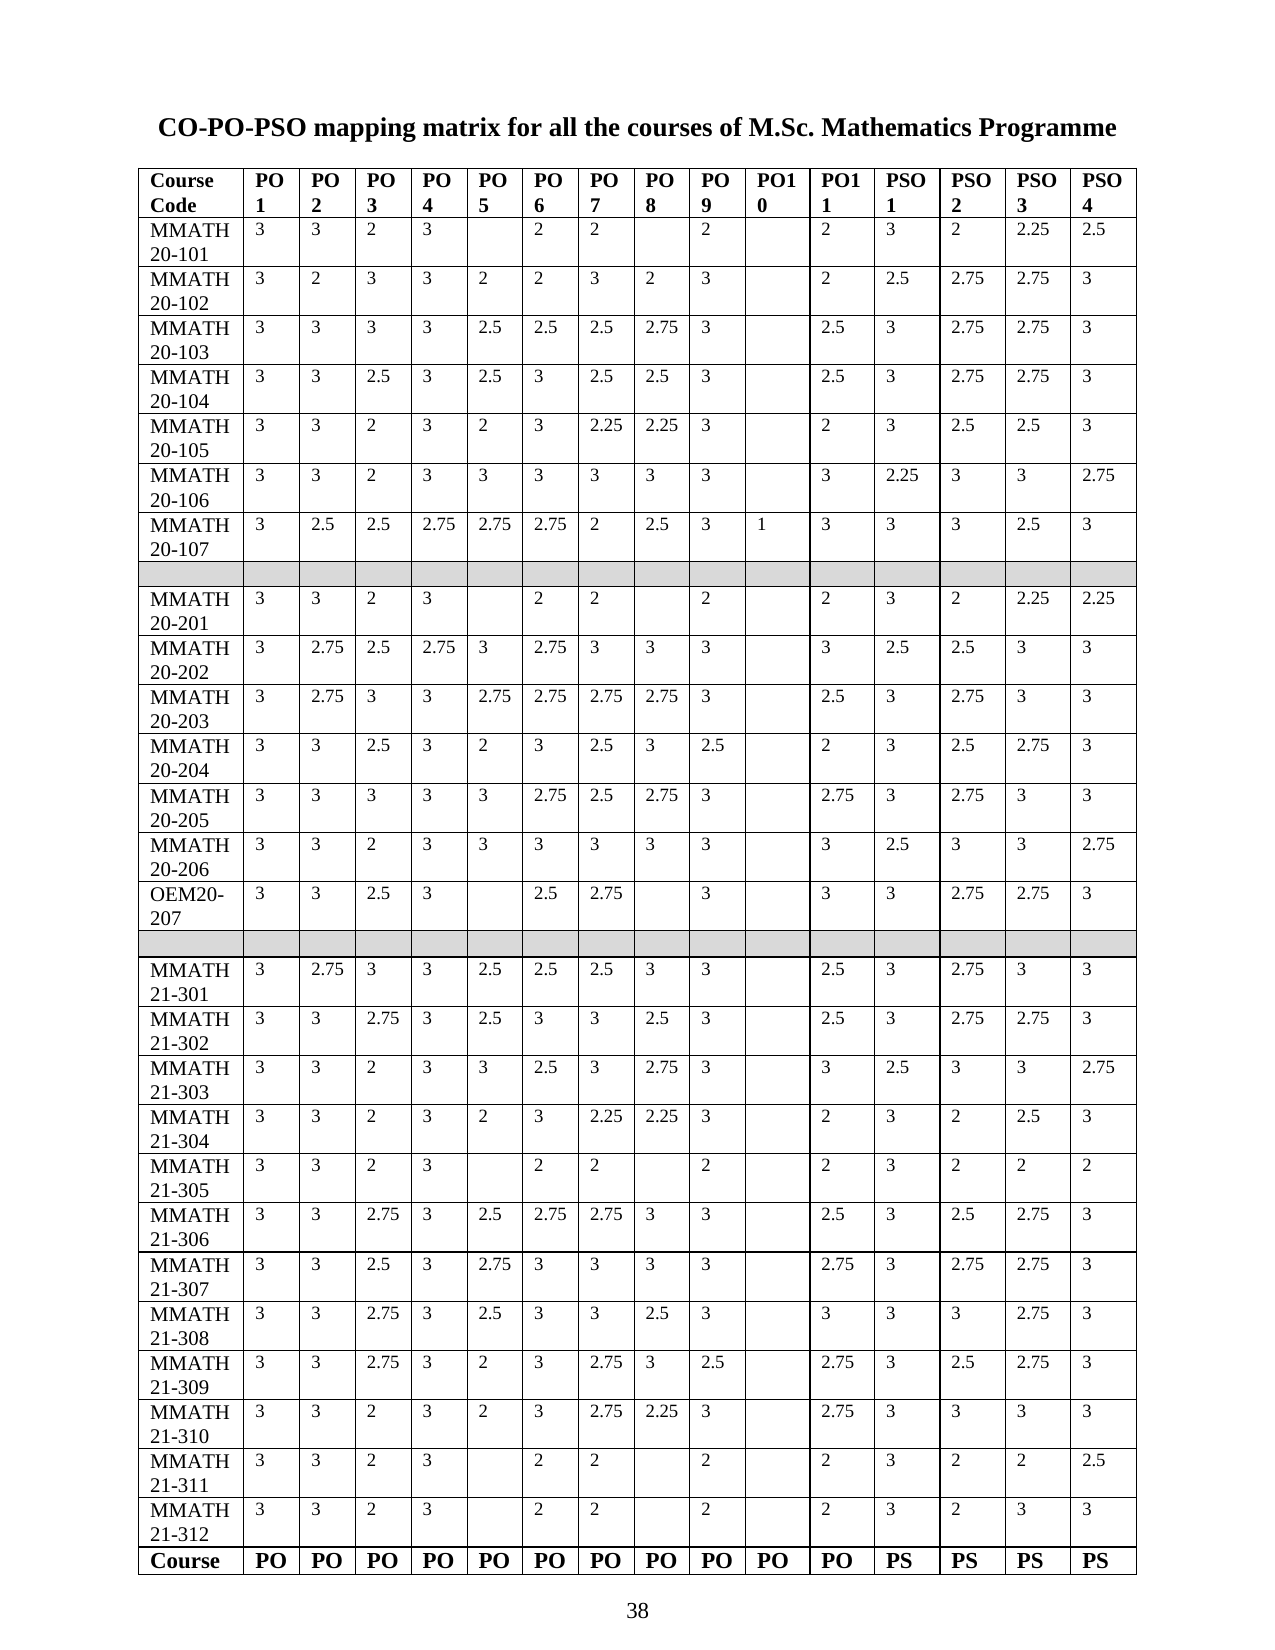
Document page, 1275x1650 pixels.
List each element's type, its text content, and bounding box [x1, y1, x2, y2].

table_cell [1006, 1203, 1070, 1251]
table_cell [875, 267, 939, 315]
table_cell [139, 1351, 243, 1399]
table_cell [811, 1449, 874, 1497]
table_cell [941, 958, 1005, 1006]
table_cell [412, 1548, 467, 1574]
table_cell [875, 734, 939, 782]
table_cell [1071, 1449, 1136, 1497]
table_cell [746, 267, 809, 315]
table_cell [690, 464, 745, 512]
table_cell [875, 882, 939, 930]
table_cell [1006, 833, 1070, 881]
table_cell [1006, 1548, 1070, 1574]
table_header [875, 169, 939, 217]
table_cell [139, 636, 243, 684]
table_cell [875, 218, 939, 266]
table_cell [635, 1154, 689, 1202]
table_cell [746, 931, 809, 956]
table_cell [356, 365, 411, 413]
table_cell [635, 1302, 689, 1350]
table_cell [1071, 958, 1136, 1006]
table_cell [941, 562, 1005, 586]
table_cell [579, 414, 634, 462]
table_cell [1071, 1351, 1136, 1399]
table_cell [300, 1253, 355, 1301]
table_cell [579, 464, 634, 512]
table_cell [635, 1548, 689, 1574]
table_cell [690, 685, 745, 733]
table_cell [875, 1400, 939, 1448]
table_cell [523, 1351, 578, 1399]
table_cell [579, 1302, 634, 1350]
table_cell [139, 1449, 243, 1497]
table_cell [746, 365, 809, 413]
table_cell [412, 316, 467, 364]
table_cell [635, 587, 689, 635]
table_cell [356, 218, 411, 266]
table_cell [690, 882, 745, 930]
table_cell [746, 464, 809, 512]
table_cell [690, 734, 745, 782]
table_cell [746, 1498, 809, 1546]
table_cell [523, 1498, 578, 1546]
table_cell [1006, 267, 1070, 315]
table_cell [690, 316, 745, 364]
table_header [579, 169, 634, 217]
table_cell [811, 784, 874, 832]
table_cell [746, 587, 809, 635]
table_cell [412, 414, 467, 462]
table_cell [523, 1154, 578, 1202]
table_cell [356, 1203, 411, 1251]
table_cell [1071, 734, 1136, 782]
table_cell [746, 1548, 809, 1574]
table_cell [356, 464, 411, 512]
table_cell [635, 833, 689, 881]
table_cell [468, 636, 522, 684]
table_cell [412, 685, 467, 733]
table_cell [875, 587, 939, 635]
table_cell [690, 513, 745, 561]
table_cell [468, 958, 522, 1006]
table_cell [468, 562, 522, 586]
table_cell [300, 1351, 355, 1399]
text CO-PO-PSO mapping matrix for all the courses of M.Sc. Mathematics Programme [150, 111, 1125, 142]
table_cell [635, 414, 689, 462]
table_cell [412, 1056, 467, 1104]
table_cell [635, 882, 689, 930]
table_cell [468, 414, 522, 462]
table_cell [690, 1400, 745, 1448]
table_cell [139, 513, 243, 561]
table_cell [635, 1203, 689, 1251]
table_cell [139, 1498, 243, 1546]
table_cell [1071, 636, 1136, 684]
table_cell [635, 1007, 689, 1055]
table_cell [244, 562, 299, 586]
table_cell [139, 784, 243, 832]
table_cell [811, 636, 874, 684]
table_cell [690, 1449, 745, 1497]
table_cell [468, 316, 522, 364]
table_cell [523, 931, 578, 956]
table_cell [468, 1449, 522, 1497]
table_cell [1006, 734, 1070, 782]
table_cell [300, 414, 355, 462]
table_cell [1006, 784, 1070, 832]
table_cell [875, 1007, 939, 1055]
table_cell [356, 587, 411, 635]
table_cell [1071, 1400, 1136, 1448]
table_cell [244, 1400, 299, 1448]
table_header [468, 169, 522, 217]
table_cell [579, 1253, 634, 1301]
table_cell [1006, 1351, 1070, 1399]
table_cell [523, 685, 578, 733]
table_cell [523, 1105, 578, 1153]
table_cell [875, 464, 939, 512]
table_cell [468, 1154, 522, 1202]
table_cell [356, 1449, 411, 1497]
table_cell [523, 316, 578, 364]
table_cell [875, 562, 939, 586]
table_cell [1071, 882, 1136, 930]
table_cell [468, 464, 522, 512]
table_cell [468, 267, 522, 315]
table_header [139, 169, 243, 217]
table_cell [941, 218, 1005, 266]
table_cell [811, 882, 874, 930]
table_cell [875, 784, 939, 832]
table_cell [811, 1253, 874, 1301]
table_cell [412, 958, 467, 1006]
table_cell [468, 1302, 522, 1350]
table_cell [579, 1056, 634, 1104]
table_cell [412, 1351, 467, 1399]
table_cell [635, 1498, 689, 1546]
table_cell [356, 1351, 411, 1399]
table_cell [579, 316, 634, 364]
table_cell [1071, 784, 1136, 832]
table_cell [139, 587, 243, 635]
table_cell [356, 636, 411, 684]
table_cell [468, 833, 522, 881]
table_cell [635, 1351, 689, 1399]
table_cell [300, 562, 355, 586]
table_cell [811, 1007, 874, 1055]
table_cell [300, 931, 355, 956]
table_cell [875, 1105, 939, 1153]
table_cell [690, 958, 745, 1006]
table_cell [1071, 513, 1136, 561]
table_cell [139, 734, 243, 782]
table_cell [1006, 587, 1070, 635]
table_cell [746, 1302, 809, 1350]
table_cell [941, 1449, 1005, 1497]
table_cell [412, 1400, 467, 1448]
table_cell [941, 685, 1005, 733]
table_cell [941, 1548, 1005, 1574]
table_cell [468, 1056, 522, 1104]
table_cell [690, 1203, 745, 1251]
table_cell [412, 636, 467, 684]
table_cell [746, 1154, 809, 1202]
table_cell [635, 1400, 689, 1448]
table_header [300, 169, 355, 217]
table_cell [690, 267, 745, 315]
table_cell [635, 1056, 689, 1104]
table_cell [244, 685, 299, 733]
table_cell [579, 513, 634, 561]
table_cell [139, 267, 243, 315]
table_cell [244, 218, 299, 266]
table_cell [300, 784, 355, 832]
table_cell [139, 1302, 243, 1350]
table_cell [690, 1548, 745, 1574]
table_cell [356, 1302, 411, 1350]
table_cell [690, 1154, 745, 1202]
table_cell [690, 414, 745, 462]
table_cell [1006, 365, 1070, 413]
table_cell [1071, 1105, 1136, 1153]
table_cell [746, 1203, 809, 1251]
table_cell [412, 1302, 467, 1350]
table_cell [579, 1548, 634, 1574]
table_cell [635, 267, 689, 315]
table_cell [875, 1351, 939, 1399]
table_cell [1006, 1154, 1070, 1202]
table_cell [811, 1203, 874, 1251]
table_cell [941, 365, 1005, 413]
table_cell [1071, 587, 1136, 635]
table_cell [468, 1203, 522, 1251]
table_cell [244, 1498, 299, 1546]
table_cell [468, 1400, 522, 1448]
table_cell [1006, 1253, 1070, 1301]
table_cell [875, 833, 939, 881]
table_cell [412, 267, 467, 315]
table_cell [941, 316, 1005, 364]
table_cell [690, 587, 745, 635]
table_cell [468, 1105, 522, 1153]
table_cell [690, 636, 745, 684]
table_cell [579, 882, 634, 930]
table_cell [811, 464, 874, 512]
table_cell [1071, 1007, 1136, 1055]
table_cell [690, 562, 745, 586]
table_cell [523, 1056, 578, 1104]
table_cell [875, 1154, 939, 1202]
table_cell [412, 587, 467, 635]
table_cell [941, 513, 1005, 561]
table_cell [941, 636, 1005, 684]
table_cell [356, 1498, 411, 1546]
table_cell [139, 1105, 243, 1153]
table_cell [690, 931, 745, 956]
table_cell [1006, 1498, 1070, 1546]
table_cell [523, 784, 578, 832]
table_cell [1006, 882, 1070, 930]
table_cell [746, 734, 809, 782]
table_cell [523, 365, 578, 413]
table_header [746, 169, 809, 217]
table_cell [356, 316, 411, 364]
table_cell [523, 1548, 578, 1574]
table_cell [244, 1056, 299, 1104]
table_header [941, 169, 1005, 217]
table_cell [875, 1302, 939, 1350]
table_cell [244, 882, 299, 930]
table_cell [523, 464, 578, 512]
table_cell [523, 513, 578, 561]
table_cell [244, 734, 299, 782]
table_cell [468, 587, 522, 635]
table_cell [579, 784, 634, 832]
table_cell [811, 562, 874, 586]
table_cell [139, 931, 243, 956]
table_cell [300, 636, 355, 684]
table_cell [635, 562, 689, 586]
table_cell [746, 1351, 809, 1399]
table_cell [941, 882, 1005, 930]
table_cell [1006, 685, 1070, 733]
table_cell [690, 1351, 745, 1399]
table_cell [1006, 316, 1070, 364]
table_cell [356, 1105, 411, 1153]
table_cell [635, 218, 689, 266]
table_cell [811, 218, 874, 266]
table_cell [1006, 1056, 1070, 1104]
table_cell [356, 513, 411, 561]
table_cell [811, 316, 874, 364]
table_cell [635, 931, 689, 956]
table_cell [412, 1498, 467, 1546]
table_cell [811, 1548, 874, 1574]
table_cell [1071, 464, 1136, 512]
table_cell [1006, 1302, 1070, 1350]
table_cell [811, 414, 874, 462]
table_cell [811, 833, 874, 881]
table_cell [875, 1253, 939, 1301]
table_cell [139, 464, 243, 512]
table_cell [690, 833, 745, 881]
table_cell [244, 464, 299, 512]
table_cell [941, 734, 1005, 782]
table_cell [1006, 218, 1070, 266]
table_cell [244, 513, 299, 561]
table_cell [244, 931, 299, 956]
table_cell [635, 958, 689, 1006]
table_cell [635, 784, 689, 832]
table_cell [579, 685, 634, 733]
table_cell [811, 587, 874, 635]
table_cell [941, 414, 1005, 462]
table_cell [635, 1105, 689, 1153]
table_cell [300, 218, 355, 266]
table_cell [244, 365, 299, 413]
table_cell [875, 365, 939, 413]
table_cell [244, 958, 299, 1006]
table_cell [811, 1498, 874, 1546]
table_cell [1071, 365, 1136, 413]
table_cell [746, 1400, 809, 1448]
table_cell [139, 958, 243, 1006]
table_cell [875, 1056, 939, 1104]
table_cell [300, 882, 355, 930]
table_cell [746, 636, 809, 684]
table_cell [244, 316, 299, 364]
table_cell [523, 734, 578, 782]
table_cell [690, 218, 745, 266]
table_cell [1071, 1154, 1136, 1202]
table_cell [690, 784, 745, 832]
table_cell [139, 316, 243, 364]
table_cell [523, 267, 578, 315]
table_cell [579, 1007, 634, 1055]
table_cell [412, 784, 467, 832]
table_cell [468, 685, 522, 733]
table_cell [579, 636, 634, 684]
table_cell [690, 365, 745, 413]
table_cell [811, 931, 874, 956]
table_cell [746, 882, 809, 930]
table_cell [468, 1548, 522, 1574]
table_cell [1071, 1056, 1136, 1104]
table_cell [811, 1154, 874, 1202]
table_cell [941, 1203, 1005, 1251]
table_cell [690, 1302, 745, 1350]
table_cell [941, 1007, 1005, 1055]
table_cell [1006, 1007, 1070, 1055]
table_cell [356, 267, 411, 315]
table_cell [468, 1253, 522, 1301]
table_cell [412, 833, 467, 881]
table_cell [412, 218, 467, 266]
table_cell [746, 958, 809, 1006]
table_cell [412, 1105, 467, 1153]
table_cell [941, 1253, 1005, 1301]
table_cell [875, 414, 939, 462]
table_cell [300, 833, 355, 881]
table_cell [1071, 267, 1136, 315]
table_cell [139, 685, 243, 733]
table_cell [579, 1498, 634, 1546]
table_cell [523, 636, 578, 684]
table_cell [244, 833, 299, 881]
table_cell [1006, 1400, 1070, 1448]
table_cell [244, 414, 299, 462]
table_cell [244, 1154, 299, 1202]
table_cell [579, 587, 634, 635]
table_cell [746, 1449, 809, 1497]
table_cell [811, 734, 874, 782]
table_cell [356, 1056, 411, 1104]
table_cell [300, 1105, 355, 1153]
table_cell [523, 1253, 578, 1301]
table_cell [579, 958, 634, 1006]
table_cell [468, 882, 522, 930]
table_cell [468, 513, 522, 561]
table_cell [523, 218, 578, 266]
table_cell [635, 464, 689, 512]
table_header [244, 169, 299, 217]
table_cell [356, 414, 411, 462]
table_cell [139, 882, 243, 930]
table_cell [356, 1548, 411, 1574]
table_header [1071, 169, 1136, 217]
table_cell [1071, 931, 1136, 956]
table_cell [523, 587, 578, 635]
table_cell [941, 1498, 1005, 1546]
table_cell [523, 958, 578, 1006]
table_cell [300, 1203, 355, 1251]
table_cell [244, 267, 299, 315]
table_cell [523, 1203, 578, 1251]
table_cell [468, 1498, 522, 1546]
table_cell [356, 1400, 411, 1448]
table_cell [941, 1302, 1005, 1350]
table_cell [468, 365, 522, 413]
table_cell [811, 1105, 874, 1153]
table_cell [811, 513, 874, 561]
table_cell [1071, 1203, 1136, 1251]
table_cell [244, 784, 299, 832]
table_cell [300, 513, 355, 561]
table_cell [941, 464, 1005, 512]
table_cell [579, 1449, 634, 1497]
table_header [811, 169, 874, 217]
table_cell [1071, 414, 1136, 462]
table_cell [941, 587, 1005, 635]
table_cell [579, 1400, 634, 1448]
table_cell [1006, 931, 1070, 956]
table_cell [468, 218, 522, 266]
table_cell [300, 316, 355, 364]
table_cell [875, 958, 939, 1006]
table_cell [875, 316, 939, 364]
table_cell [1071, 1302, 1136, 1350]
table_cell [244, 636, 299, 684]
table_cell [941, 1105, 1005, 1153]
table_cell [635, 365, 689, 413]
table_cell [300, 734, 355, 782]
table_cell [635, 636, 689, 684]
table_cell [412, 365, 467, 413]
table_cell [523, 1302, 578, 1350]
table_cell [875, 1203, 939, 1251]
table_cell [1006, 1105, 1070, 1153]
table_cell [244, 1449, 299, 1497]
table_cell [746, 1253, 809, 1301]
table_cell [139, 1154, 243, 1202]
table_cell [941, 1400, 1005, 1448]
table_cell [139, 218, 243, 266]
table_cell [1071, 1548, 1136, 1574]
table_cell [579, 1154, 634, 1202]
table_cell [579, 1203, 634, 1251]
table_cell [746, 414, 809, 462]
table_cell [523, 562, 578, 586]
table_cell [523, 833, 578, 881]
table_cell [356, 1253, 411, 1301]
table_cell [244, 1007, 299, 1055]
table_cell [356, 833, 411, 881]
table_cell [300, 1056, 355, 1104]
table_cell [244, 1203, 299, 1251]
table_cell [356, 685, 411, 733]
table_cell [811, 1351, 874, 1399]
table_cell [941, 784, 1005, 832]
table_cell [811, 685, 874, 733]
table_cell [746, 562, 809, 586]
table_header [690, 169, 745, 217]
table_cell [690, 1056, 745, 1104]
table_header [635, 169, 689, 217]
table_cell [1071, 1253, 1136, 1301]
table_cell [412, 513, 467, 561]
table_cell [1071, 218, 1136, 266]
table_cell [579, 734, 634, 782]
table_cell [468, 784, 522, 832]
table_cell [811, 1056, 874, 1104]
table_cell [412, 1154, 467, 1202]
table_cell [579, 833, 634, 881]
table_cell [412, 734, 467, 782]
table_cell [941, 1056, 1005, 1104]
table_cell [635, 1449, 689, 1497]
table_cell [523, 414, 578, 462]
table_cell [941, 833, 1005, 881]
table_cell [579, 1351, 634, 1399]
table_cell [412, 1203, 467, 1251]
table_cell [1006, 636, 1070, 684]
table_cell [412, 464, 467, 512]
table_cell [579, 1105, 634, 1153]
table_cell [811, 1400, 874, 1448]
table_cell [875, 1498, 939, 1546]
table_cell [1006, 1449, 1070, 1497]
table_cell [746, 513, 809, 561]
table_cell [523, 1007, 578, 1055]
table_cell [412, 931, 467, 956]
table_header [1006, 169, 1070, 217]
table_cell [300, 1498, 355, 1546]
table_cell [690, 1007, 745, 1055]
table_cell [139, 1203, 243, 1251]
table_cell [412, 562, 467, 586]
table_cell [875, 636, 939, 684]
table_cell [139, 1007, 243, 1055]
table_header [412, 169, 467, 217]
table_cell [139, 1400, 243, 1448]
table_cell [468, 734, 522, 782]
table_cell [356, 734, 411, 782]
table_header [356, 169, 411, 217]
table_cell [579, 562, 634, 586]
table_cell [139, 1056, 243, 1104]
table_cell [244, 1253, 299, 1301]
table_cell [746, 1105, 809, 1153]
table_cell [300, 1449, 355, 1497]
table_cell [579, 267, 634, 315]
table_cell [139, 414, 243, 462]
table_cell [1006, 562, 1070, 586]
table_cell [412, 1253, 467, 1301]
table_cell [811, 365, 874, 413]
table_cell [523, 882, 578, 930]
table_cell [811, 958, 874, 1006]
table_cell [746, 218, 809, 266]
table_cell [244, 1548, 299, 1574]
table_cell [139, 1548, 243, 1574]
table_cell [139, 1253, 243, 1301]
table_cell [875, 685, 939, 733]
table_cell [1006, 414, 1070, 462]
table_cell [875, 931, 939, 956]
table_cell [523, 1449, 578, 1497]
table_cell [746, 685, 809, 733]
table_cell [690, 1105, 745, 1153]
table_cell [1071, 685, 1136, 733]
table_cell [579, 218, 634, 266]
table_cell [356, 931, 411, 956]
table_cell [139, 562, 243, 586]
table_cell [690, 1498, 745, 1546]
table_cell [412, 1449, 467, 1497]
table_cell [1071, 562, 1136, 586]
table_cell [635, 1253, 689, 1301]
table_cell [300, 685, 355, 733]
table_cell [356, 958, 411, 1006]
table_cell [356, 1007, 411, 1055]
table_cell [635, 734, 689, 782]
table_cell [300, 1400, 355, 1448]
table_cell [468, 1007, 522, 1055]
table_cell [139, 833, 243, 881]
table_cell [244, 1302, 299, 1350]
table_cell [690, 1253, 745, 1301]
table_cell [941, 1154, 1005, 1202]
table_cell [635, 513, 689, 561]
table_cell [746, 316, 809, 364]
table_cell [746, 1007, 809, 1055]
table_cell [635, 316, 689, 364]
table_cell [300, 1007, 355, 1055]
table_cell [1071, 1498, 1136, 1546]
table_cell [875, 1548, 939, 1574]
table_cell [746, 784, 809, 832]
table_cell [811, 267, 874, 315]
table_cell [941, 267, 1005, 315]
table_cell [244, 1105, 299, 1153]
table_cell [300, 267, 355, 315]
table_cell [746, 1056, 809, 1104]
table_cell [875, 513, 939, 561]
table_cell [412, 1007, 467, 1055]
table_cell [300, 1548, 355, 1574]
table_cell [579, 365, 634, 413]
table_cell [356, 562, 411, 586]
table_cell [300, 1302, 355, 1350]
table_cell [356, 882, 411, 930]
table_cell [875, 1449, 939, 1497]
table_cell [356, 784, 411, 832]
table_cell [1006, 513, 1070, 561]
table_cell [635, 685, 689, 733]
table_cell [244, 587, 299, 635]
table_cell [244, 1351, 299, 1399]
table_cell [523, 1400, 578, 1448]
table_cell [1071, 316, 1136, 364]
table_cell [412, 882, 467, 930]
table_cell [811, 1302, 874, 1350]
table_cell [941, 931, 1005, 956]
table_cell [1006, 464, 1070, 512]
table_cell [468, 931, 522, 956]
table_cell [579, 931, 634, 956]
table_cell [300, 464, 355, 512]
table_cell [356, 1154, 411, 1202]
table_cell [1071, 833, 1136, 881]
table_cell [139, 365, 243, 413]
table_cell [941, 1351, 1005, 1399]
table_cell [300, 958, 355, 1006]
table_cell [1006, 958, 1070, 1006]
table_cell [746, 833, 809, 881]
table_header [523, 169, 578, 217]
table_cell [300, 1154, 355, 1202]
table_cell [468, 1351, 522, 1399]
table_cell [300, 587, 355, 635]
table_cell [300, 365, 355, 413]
